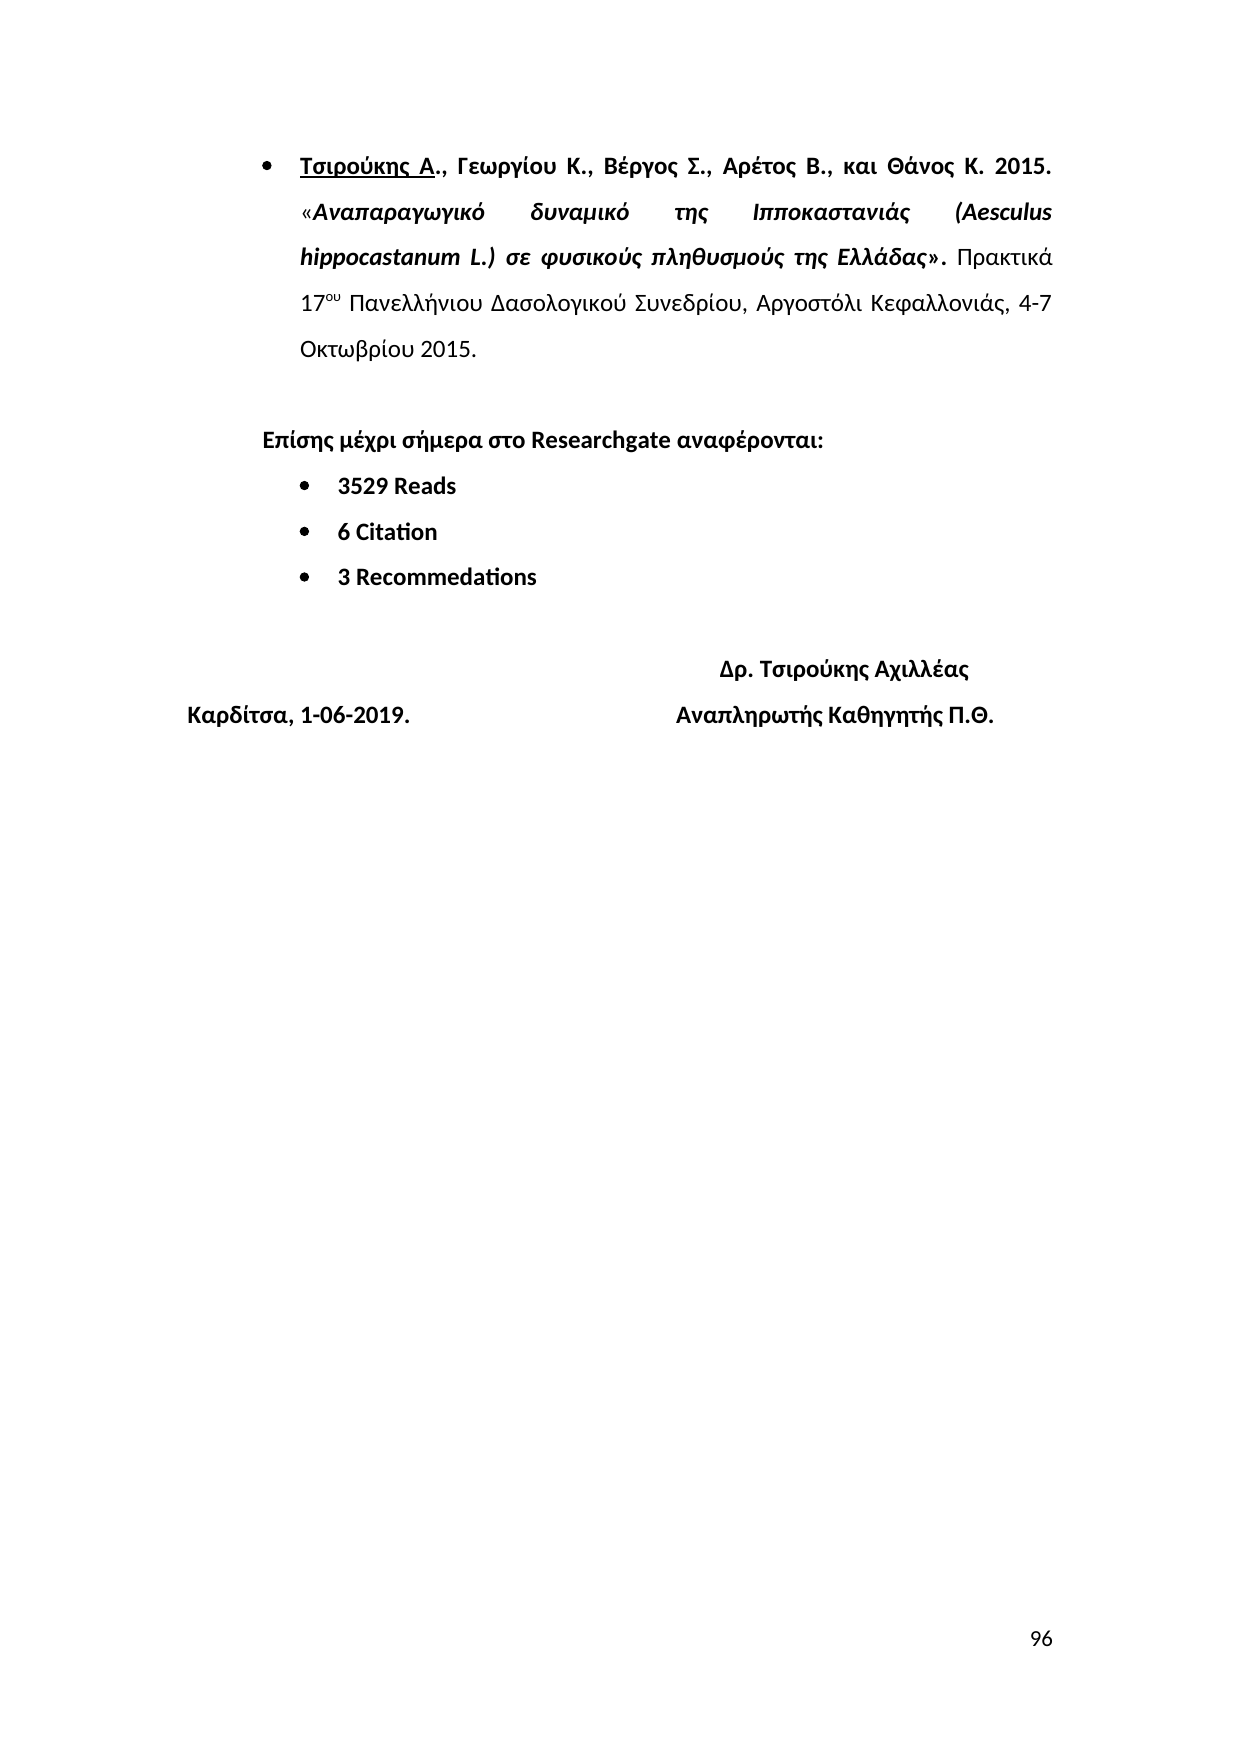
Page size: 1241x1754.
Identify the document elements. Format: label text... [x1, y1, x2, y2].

list 3529 Reads [300, 470, 1053, 501]
list Τσιρούκης Α., Γεωργίου Κ., Βέργος Σ., Αρέτος Β., και Θάνος Κ. 2015. «Αναπαραγωγικό δυναμικό της Ιπποκαστανιάς (Aesculus hippocastanum L.) σε φυσικούς πληθυσμούς της Ελλάδας». Πρακτικά 17ου Πανελλήνιου Δασολογικού Συνεδρίου, Αργοστόλι Κεφαλλονιάς, 4-7 Οκτωβρίου 2015. [262, 150, 1053, 363]
list 3 Recommedations [300, 562, 1053, 592]
text Καρδίτσα, 1-06-2019. Αναπληρωτής Καθηγητής Π.Θ. [187, 699, 1053, 729]
list 6 Citation [300, 516, 1053, 546]
text Δρ. Τσιρούκης Αχιλλέας [187, 653, 1053, 683]
list Επίσης μέχρι σήμερα στο Researchgate αναφέρονται: [262, 424, 1053, 455]
